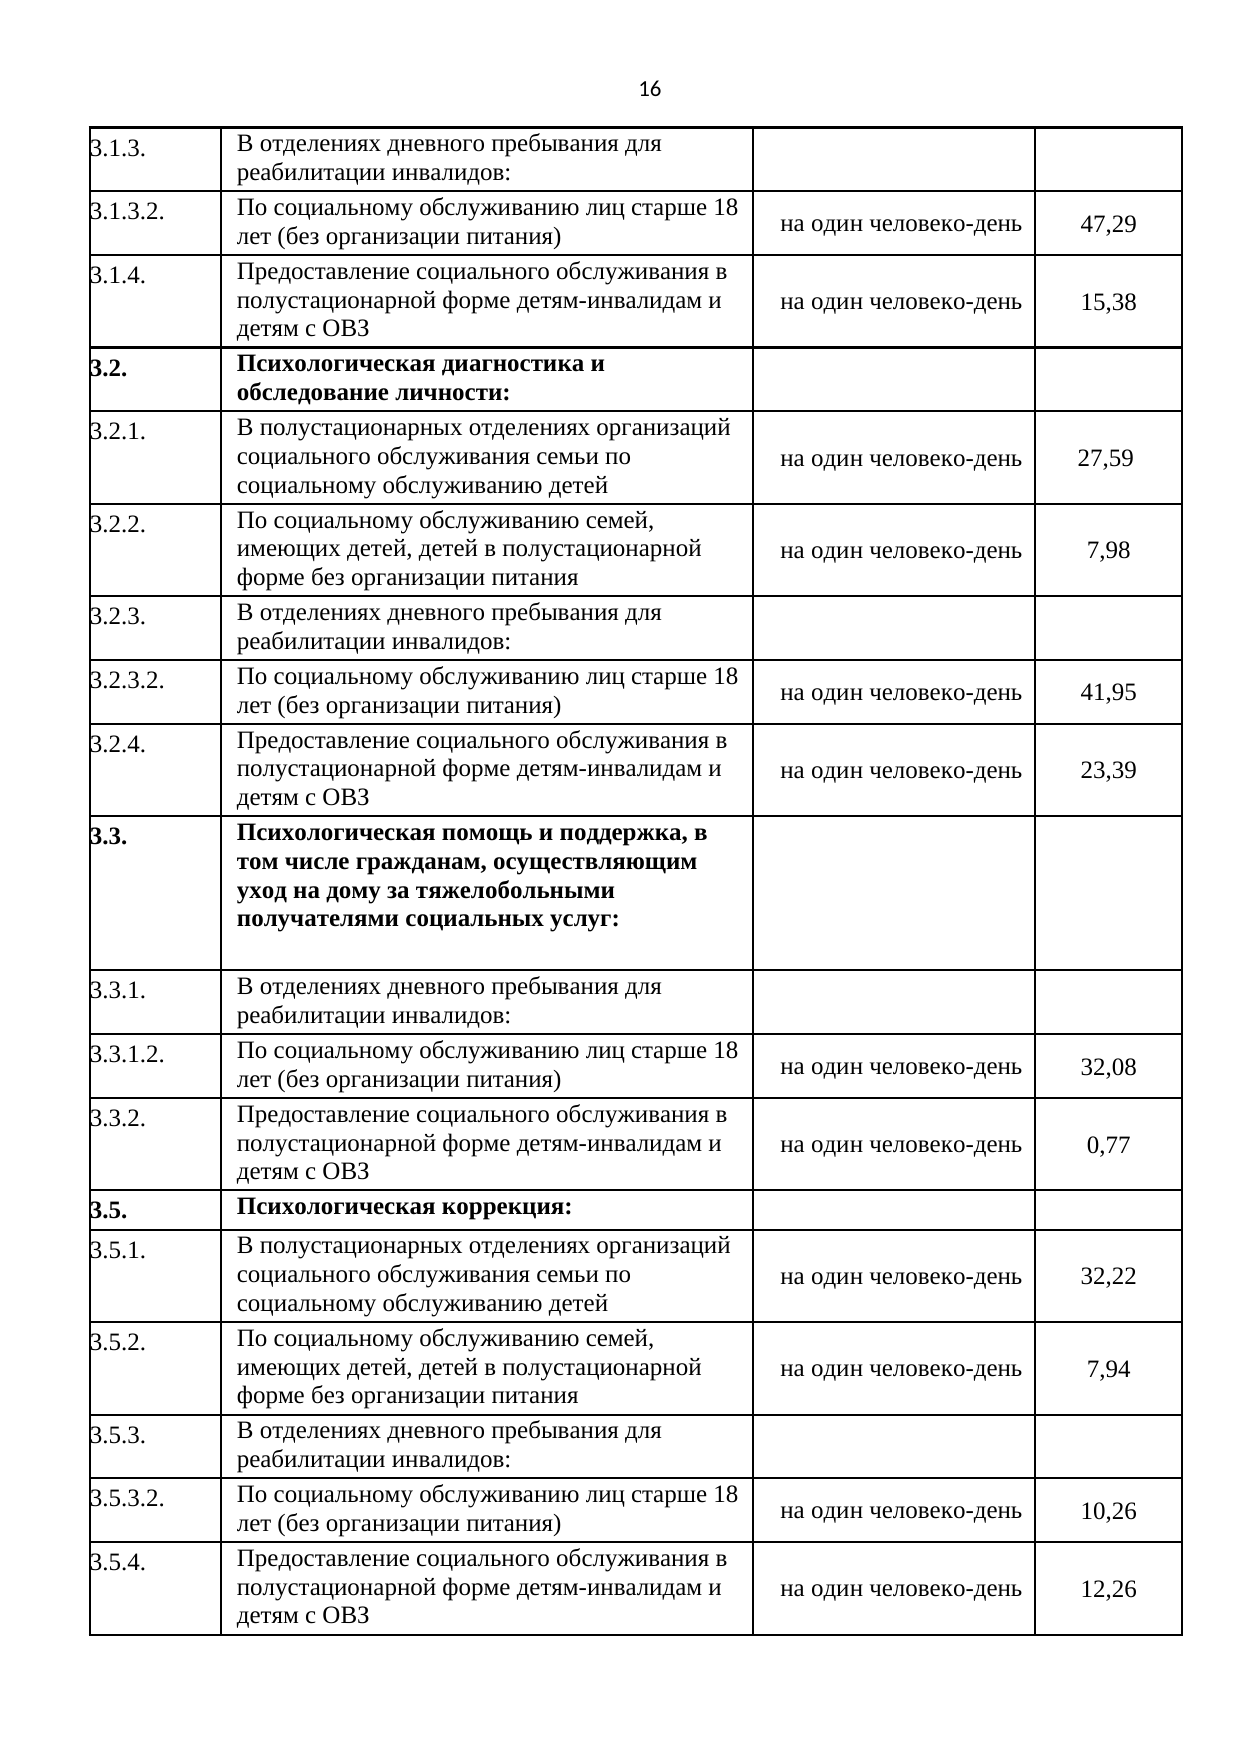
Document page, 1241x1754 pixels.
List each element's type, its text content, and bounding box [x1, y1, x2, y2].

table_cell По социальному обслуживанию лиц старше 18 лет (без организации питания) [222, 1479, 752, 1541]
table_cell на один человеко-день [754, 725, 1034, 815]
table_cell 7,94 [1036, 1323, 1181, 1413]
table_cell [754, 817, 1034, 969]
table_cell [1036, 129, 1181, 190]
table_cell [1036, 1416, 1181, 1477]
table_cell 3.2.2. [91, 505, 220, 595]
table_cell В отделениях дневного пребывания для реабилитации инвалидов: [222, 1416, 752, 1477]
table_cell [1036, 1191, 1181, 1228]
table_cell В отделениях дневного пребывания для реабилитации инвалидов: [222, 597, 752, 659]
table_cell 0,77 [1036, 1099, 1181, 1189]
table_cell на один человеко-день [754, 1543, 1034, 1633]
table_cell В полустационарных отделениях организаций социального обслуживания семьи по социальному обслуживанию детей [222, 1231, 752, 1321]
table_cell 15,38 [1036, 256, 1181, 346]
table_cell 3.5.2. [91, 1323, 220, 1413]
table_cell 3.1.4. [91, 256, 220, 346]
table_cell Психологическая коррекция: [222, 1191, 752, 1228]
table_cell В отделениях дневного пребывания для реабилитации инвалидов: [222, 971, 752, 1033]
table_cell 3.1.3.2. [91, 192, 220, 254]
table_cell [754, 349, 1034, 410]
table_cell Психологическая помощь и поддержка, в том числе гражданам, осуществляющим уход на дому за тяжелобольными получателями социальных услуг: [222, 817, 752, 969]
table_cell [754, 129, 1034, 190]
table_cell на один человеко-день [754, 1323, 1034, 1413]
table_cell на один человеко-день [754, 1231, 1034, 1321]
table_cell [754, 1191, 1034, 1228]
table_cell на один человеко-день [754, 256, 1034, 346]
table_cell 3.1.3. [91, 129, 220, 190]
table_cell Предоставление социального обслуживания в полустационарной форме детям-инвалидам и детям с ОВЗ [222, 1543, 752, 1633]
table_cell 3.2.1. [91, 412, 220, 503]
table_cell Предоставление социального обслуживания в полустационарной форме детям-инвалидам и детям с ОВЗ [222, 1099, 752, 1189]
table_cell на один человеко-день [754, 412, 1034, 503]
table_cell В отделениях дневного пребывания для реабилитации инвалидов: [222, 129, 752, 190]
table_cell 7,98 [1036, 505, 1181, 595]
table_cell 3.2.3. [91, 597, 220, 659]
table_cell на один человеко-день [754, 192, 1034, 254]
table_cell на один человеко-день [754, 1479, 1034, 1541]
table_cell 27,59 [1036, 412, 1181, 503]
table_cell 3.5.4. [91, 1543, 220, 1633]
table_cell [754, 597, 1034, 659]
table_cell 12,26 [1036, 1543, 1181, 1633]
table_cell на один человеко-день [754, 661, 1034, 723]
table_cell По социальному обслуживанию лиц старше 18 лет (без организации питания) [222, 1035, 752, 1097]
table_cell Психологическая диагностика и обследование личности: [222, 349, 752, 410]
table_cell 3.3.1. [91, 971, 220, 1033]
table_cell на один человеко-день [754, 1099, 1034, 1189]
table_cell В полустационарных отделениях организаций социального обслуживания семьи по социальному обслуживанию детей [222, 412, 752, 503]
table_cell 47,29 [1036, 192, 1181, 254]
table_cell [754, 1416, 1034, 1477]
table_cell 41,95 [1036, 661, 1181, 723]
table_cell 23,39 [1036, 725, 1181, 815]
table_cell [1036, 817, 1181, 969]
table_cell [754, 971, 1034, 1033]
table_cell 3.2.4. [91, 725, 220, 815]
table_cell на один человеко-день [754, 1035, 1034, 1097]
table_cell 10,26 [1036, 1479, 1181, 1541]
table_cell [1036, 971, 1181, 1033]
table_cell 3.3. [91, 817, 220, 969]
table_cell Предоставление социального обслуживания в полустационарной форме детям-инвалидам и детям с ОВЗ [222, 256, 752, 346]
table_cell По социальному обслуживанию семей, имеющих детей, детей в полустационарной форме без организации питания [222, 1323, 752, 1413]
table_cell [1036, 597, 1181, 659]
table_cell По социальному обслуживанию лиц старше 18 лет (без организации питания) [222, 192, 752, 254]
table_cell [1036, 349, 1181, 410]
table_cell 3.5.3. [91, 1416, 220, 1477]
table_cell 3.2.3.2. [91, 661, 220, 723]
table_cell 3.3.1.2. [91, 1035, 220, 1097]
table_cell 32,22 [1036, 1231, 1181, 1321]
table_cell на один человеко-день [754, 505, 1034, 595]
table_cell 3.3.2. [91, 1099, 220, 1189]
table_cell Предоставление социального обслуживания в полустационарной форме детям-инвалидам и детям с ОВЗ [222, 725, 752, 815]
table_cell 3.5. [91, 1191, 220, 1228]
table_cell 32,08 [1036, 1035, 1181, 1097]
table_cell По социальному обслуживанию семей, имеющих детей, детей в полустационарной форме без организации питания [222, 505, 752, 595]
table_cell 3.2. [91, 349, 220, 410]
table_cell По социальному обслуживанию лиц старше 18 лет (без организации питания) [222, 661, 752, 723]
table_cell 3.5.1. [91, 1231, 220, 1321]
table_cell 3.5.3.2. [91, 1479, 220, 1541]
